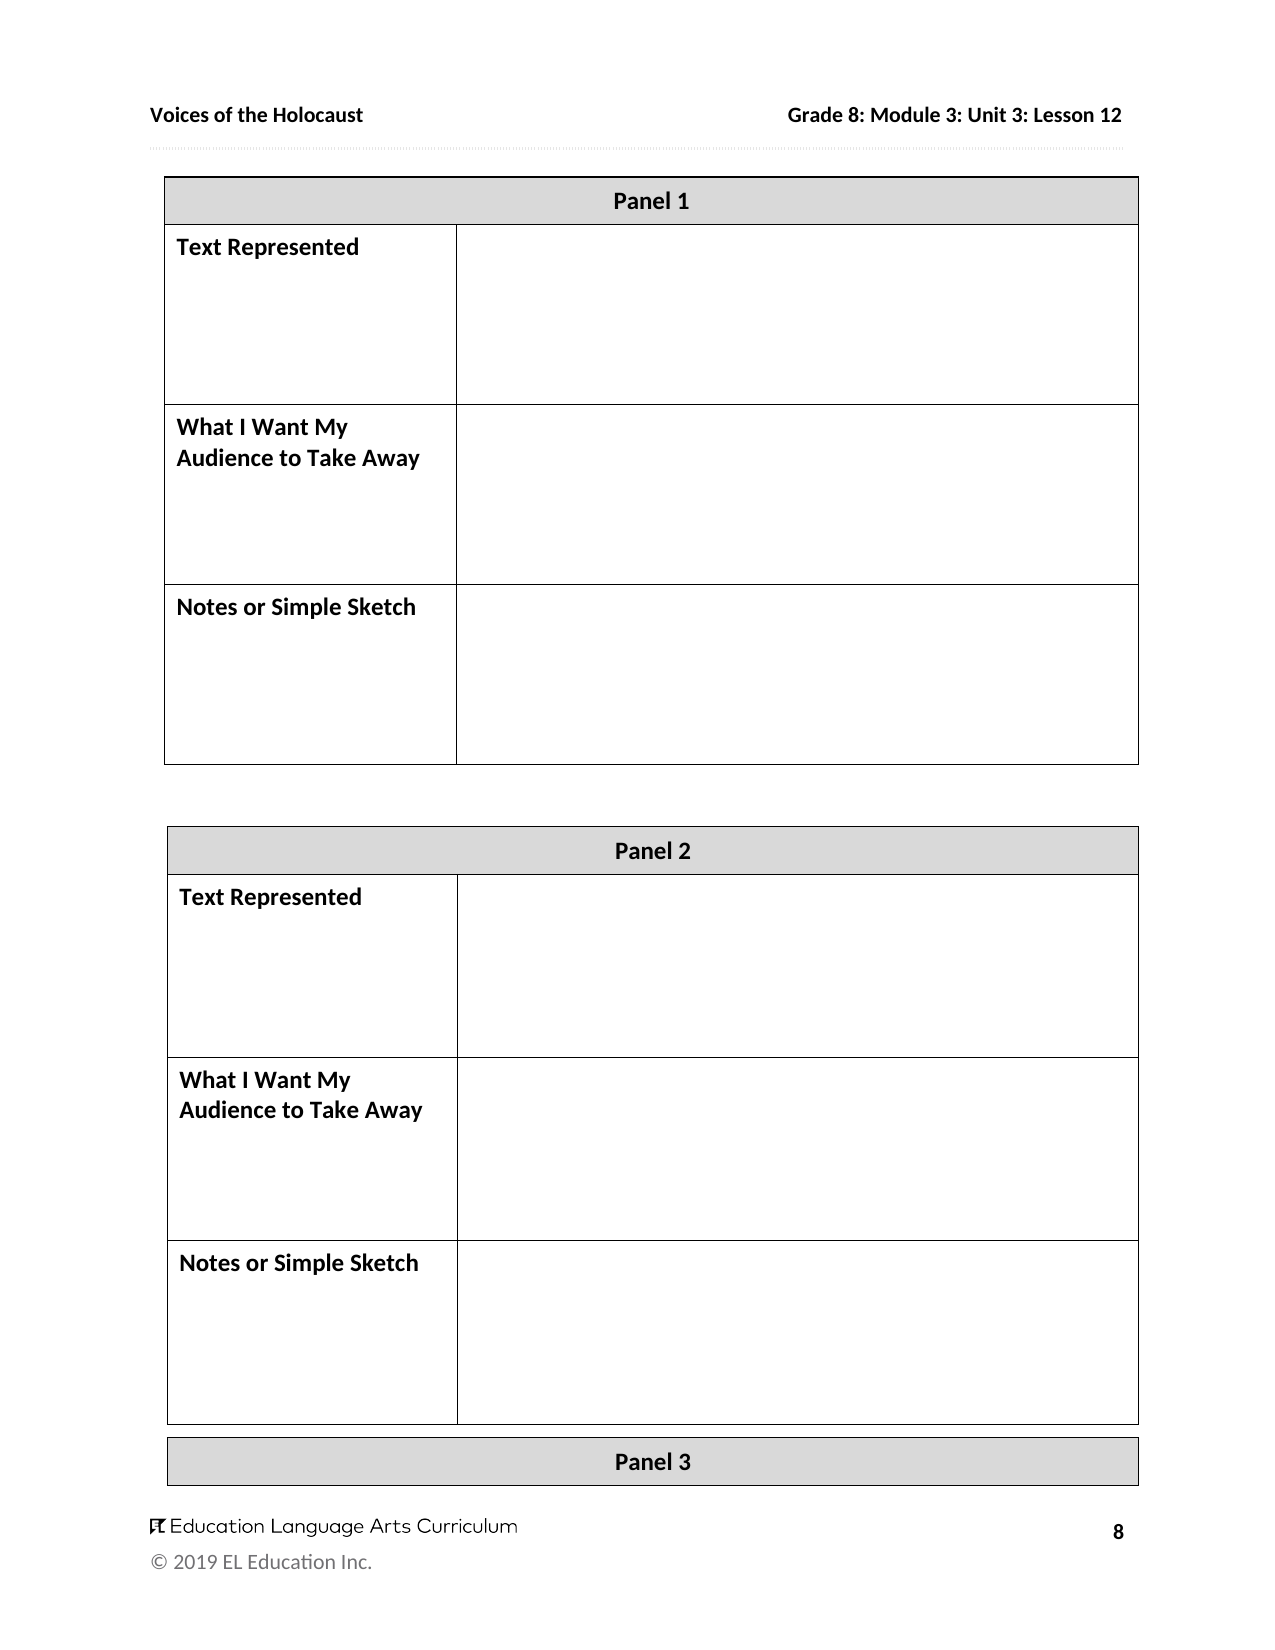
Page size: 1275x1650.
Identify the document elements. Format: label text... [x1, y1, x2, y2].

table_cell [457, 225, 1138, 404]
table_cell [458, 1058, 1138, 1240]
table_header Panel 3 [168, 1438, 1138, 1485]
table_cell Text Represented [168, 875, 457, 1057]
table_header Panel 2 [168, 827, 1138, 874]
table_cell [457, 405, 1138, 584]
table_cell [458, 1241, 1138, 1423]
table_cell What I Want My Audience to Take Away [165, 405, 456, 584]
picture [150, 1518, 517, 1537]
table_header Panel 1 [165, 178, 1138, 224]
table_cell [457, 585, 1138, 764]
table_cell [458, 875, 1138, 1057]
table_cell Notes or Simple Sketch [165, 585, 456, 764]
table_cell Text Represented [165, 225, 456, 404]
table_cell Notes or Simple Sketch [168, 1241, 457, 1423]
table_cell What I Want My Audience to Take Away [168, 1058, 457, 1240]
